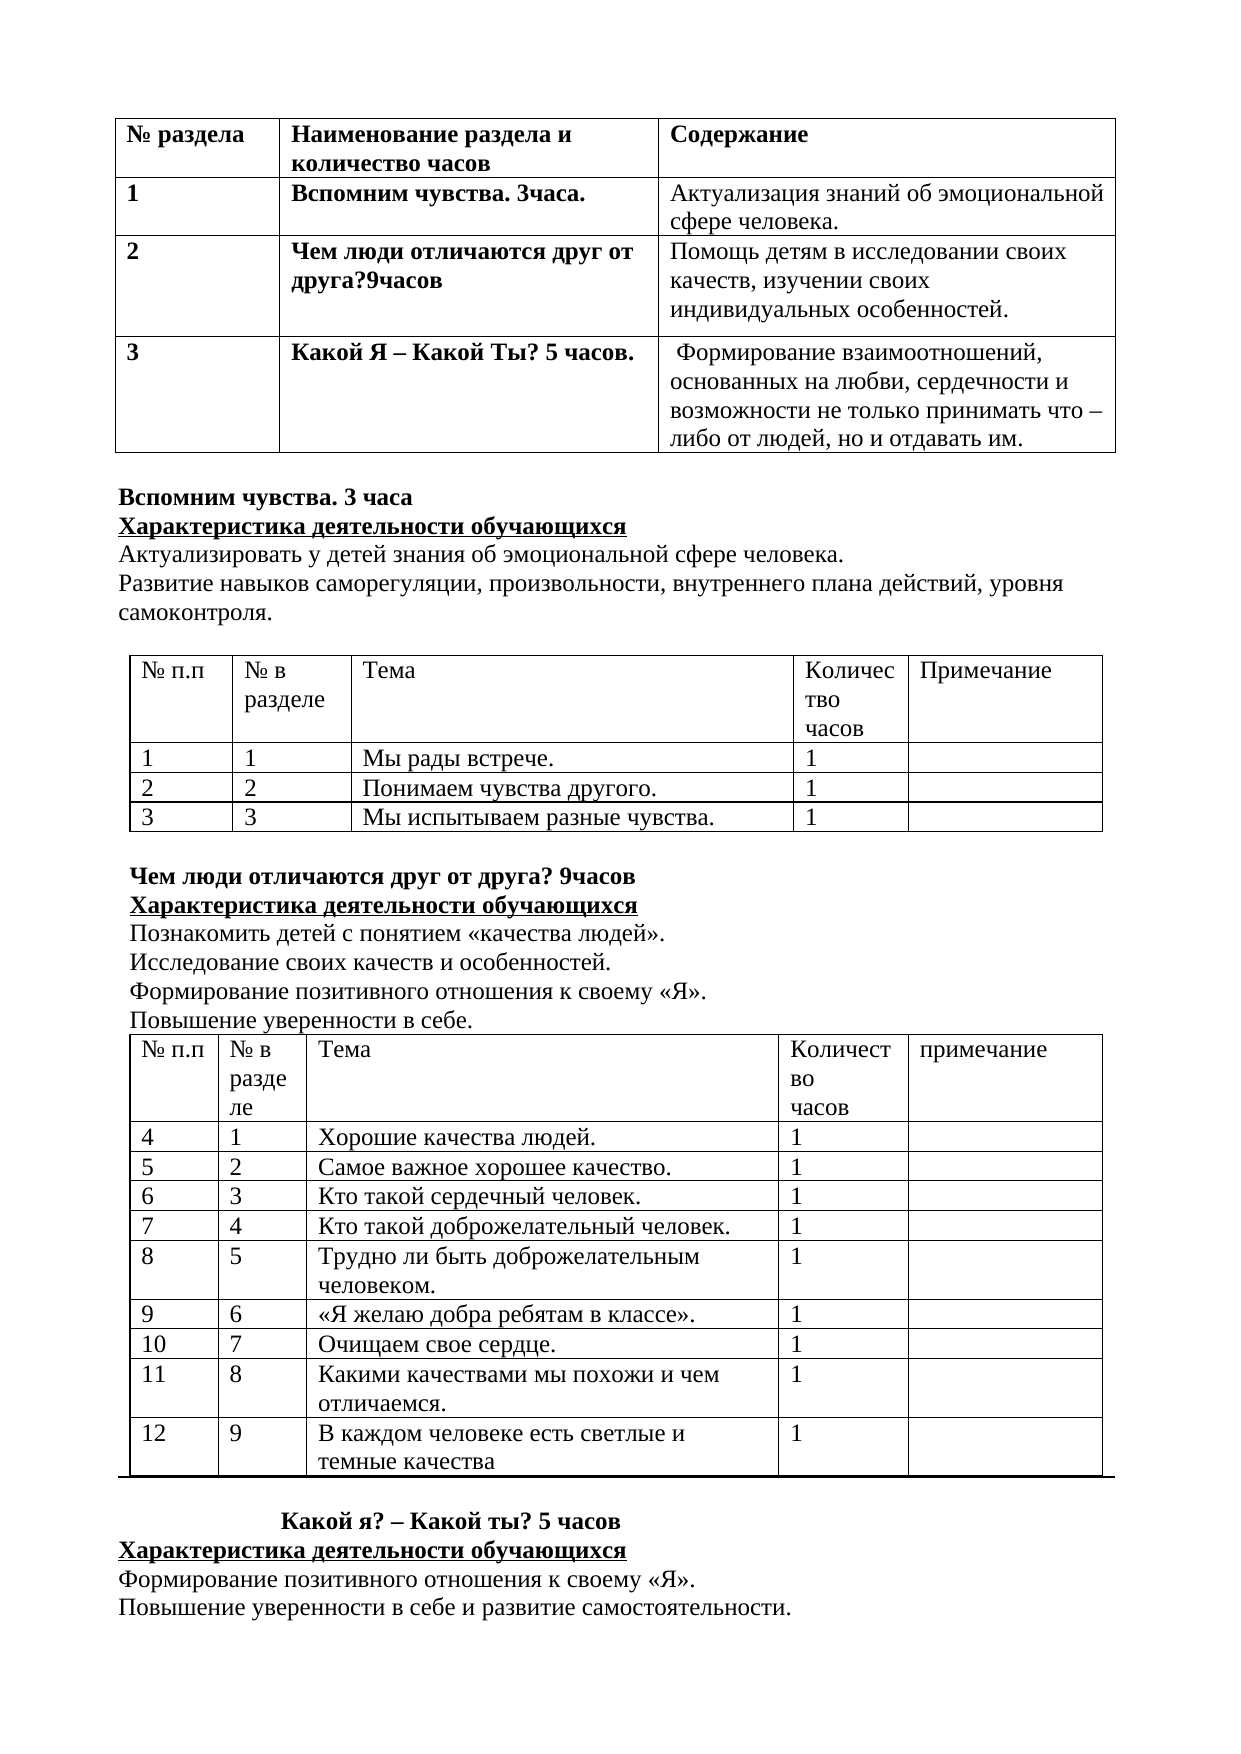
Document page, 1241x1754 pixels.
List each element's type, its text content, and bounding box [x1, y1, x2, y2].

table_cell Актуализация знаний об эмоциональной сфере человека. [659, 178, 1115, 235]
text Формирование позитивного отношения к своему «Я». [118, 1564, 1152, 1592]
table_cell 3 [116, 337, 279, 452]
text Повышение уверенности в себе и развитие самостоятельности. [118, 1592, 1152, 1621]
table_cell Какой Я – Какой Ты? 5 часов. [280, 337, 658, 452]
table_cell 1 [116, 178, 279, 235]
text Развитие навыков саморегуляции, произвольности, внутреннего плана действий, уровня самоконтроля. [118, 568, 1152, 626]
table_cell Чем люди отличаются друг от друга?9часов [280, 236, 658, 336]
text Актуализировать у детей знания об эмоциональной сфере человека. [118, 539, 1152, 568]
table_cell 2 [116, 236, 279, 336]
text Характеристика деятельности обучающихся [118, 1535, 1152, 1564]
text Вспомним чувства. 3 часа [118, 482, 1152, 511]
table_cell Вспомним чувства. 3часа. [280, 178, 658, 235]
table_header Наименование раздела и количество часов [280, 119, 658, 177]
table_header № раздела [116, 119, 279, 177]
table_cell Формирование взаимоотношений, основанных на любви, сердечности и возможности не только принимать что – либо от людей, но и отдавать им. [659, 337, 1115, 452]
table_header Чем люди отличаются друг от друга? 9часов Характеристика деятельности обучающихся Познакомить детей с понятием «качества людей». Исследование своих качеств и особенностей. Формирование позитивного отношения к своему «Я». Повышение уверенности в себе. [118, 626, 1115, 1476]
table_header Содержание [659, 119, 1115, 177]
table_cell Помощь детям в исследовании своих качеств, изучении своих индивидуальных особенностей. [659, 236, 1115, 336]
text Какой я? – Какой ты? 5 часов [118, 1506, 1152, 1535]
text Характеристика деятельности обучающихся [118, 511, 1152, 539]
